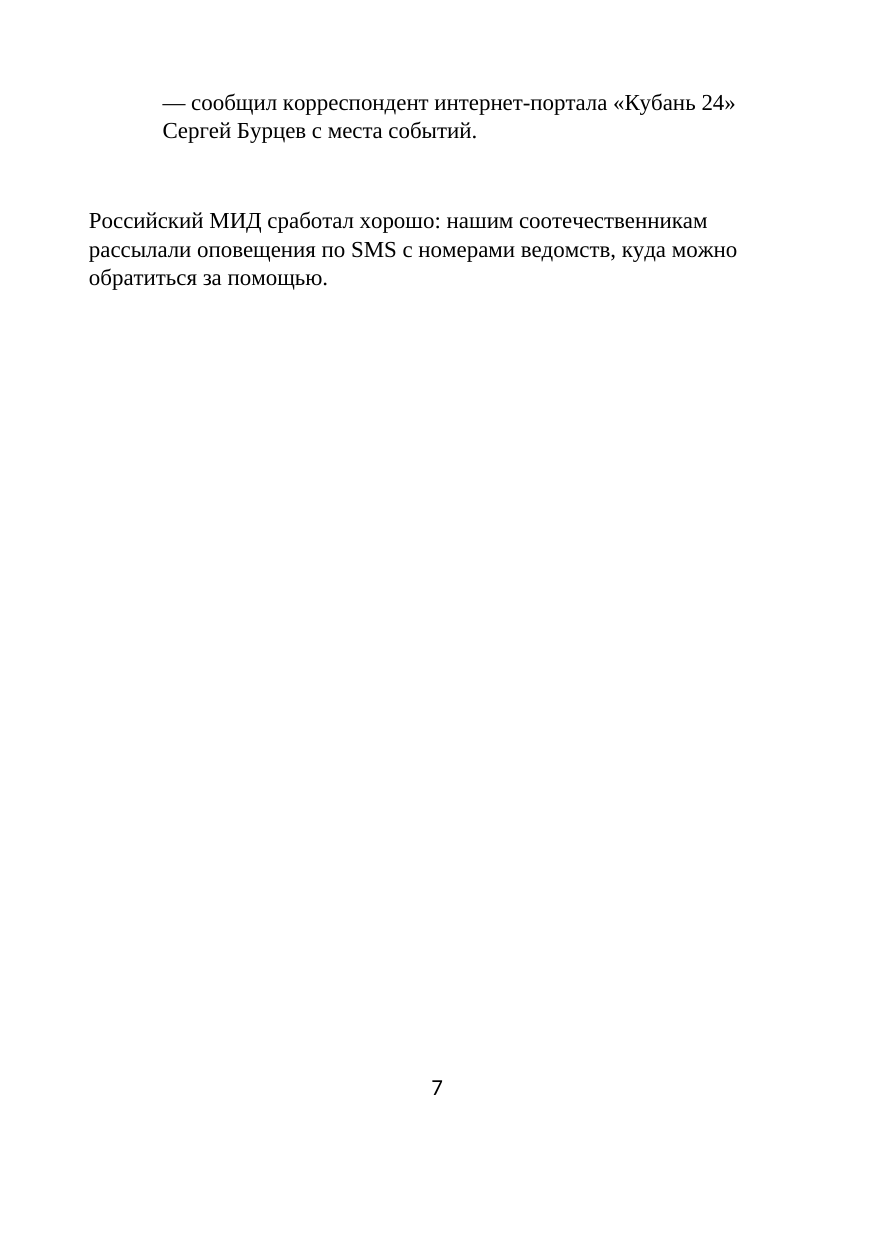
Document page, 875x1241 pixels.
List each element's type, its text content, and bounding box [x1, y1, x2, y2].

text Российский МИД сработал хорошо: нашим соотечественникам рассылали оповещения по SMS с номерами ведомств, куда можно обратиться за помощью. [89, 207, 785, 291]
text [162, 89, 785, 143]
